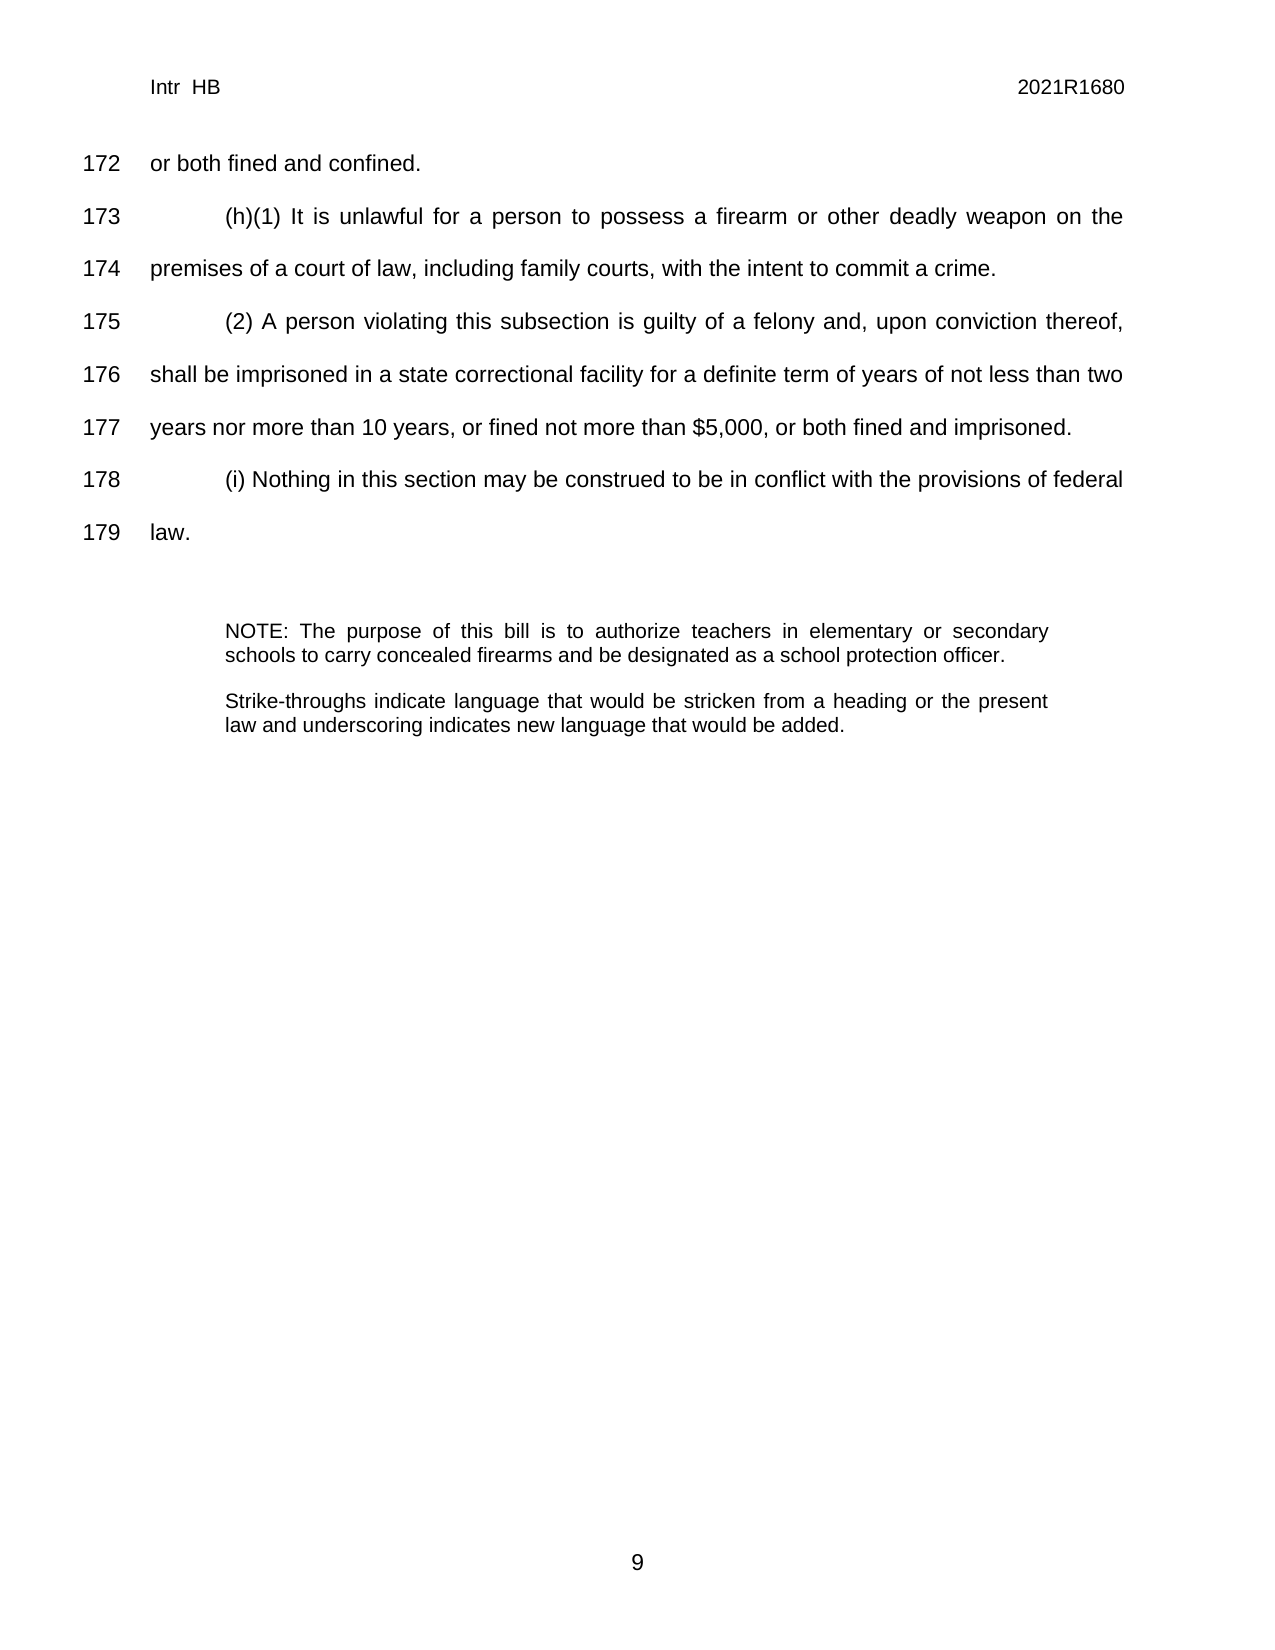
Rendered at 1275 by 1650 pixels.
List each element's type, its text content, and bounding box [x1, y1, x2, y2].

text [150, 150, 1125, 176]
text NOTE: The purpose of this bill is to authorize teachers in elementary or secondary schools to carry concealed firearms and be designated as a school protection officer. [225, 618, 1050, 666]
text (h)(1) It is unlawful for a person to possess a firearm or other deadly weapon on the premises of a court of law, including family courts, with the intent to commit a crime. [150, 203, 1125, 282]
text Strike-throughs indicate language that would be stricken from a heading or the present law and underscoring indicates new language that would be added. [225, 689, 1050, 737]
text (i) Nothing in this section may be construed to be in conflict with the provisions of federal law. [150, 466, 1125, 545]
text (2) A person violating this subsection is guilty of a felony and, upon conviction thereof, shall be imprisoned in a state correctional facility for a definite term of years of not less than two years nor more than 10 years, or fined not more than $5,000, or both fined and imprisoned. [150, 308, 1125, 440]
